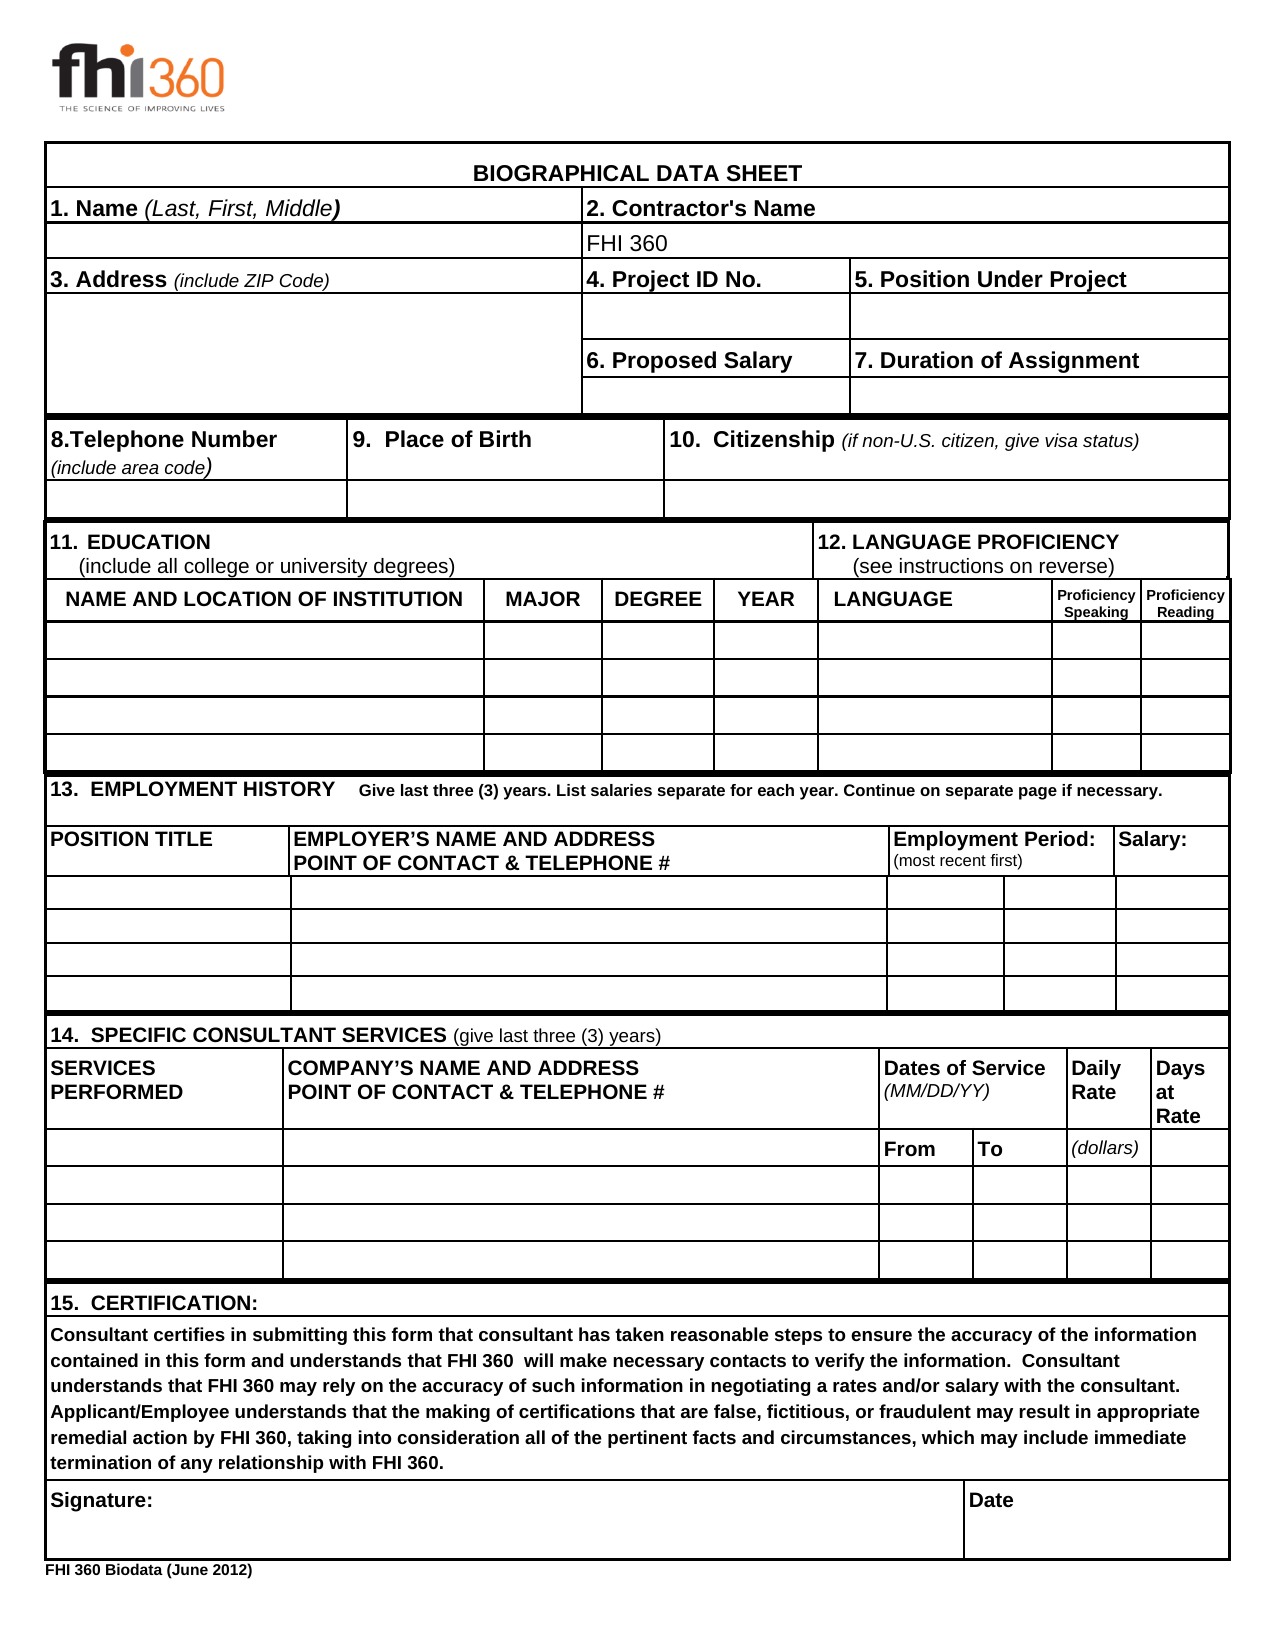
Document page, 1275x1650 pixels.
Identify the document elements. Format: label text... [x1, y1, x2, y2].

table_cell [888, 910, 1003, 942]
table_cell 7. Duration of Assignment [851, 340, 1228, 376]
table_cell EMPLOYER’S NAME AND ADDRESS POINT OF CONTACT & TELEPHONE # [290, 827, 888, 874]
table_cell Signature: [47, 1481, 963, 1557]
table_cell Proficiency [1142, 580, 1229, 620]
table_cell [888, 877, 1003, 908]
table_header 15. CERTIFICATION: [47, 1284, 1228, 1315]
table_cell [47, 660, 483, 695]
table_cell NAME AND LOCATION OF INSTITUTION [47, 580, 483, 620]
table_cell [974, 1242, 1066, 1278]
table_cell [1152, 1167, 1228, 1203]
table_cell [47, 1242, 282, 1278]
table_cell Employment Period: (most recent first) [890, 827, 1113, 874]
table_cell [485, 698, 601, 733]
table_cell Daily Rate [1068, 1049, 1150, 1128]
table_cell POSITION TITLE [47, 827, 288, 874]
table_header 8.Telephone Number (include area code) [47, 420, 346, 479]
table_cell [284, 1242, 878, 1278]
table_cell [715, 660, 817, 695]
table_cell [1142, 660, 1229, 695]
table_cell [292, 877, 886, 908]
table_cell [1152, 1130, 1228, 1165]
table_cell [1005, 910, 1115, 942]
table_cell [47, 1167, 282, 1203]
table_cell [1142, 698, 1229, 733]
table_cell 1. Name (Last, First, Middle) [47, 188, 581, 221]
table_cell [1142, 735, 1229, 770]
table_cell [880, 1242, 972, 1278]
table_cell [47, 735, 483, 770]
table_cell [47, 910, 290, 942]
table_cell [292, 977, 886, 1009]
text FHI 360 Biodata (June 2012) [45, 1561, 1230, 1578]
table_cell [1142, 623, 1229, 658]
table_cell [888, 977, 1003, 1009]
table_cell [1053, 735, 1140, 770]
table_cell MAJOR [485, 580, 601, 620]
table_cell [1117, 944, 1228, 975]
table_cell [47, 698, 483, 733]
table_cell [851, 378, 1228, 413]
table_cell To [974, 1130, 1066, 1165]
table_cell 3. Address (include ZIP Code) [47, 259, 581, 292]
table_cell Days at Rate [1152, 1049, 1228, 1128]
table_cell [47, 877, 290, 908]
table_cell YEAR [715, 580, 817, 620]
table_cell From [880, 1130, 972, 1165]
table_cell [1152, 1205, 1228, 1240]
table_cell [819, 623, 1051, 658]
table_cell [583, 378, 849, 413]
table_cell Date [965, 1481, 1228, 1557]
table_cell [974, 1167, 1066, 1203]
table_cell LANGUAGE [819, 580, 1051, 620]
table_cell [1068, 1205, 1150, 1240]
table_cell FHI 360 [583, 224, 1228, 257]
table_cell [603, 623, 713, 658]
table_cell 5. Position Under Project [851, 259, 1228, 292]
table_cell [583, 294, 849, 337]
table_cell [1068, 1242, 1150, 1278]
table_cell [1053, 660, 1140, 695]
table_cell [974, 1205, 1066, 1240]
table_cell [47, 977, 290, 1009]
table_cell [485, 660, 601, 695]
table_header 13. EMPLOYMENT HISTORY Give last three (3) years. List salaries separate for each year. Continue on separate page if necessary. [47, 777, 1228, 824]
table_cell [47, 944, 290, 975]
table_cell Salary: [1115, 827, 1228, 874]
table_cell [1005, 977, 1115, 1009]
table_cell [284, 1130, 878, 1165]
table_cell Proficiency Speaking [1053, 580, 1140, 620]
table_cell [47, 481, 346, 517]
table_cell [851, 294, 1228, 337]
table_cell DEGREE [603, 580, 713, 620]
table_cell [485, 623, 601, 658]
table_cell [47, 623, 483, 658]
table_cell SERVICES PERFORMED [47, 1049, 282, 1128]
table_cell [1152, 1242, 1228, 1278]
table_cell COMPANY’S NAME AND ADDRESS POINT OF CONTACT & TELEPHONE # [284, 1049, 878, 1128]
table_cell [292, 910, 886, 942]
table_cell [819, 660, 1051, 695]
table_cell 4. Project ID No. [583, 259, 849, 292]
table_header BIOGRAPHICAL DATA SHEET [47, 144, 1228, 186]
table_cell 6. Proposed Salary [583, 340, 849, 376]
table_cell [485, 735, 601, 770]
table_cell [348, 481, 663, 517]
table_cell [1053, 623, 1140, 658]
table_cell [819, 698, 1051, 733]
table_cell [1005, 944, 1115, 975]
table_cell (dollars) [1068, 1130, 1150, 1165]
table_header Citizenship (if non-U.S. citizen, give visa status) [665, 420, 1228, 479]
table_cell [47, 224, 581, 257]
table_header 12. LANGUAGE PROFICIENCY (see instructions on reverse) [814, 523, 1227, 578]
table_cell [880, 1205, 972, 1240]
table_cell [1068, 1167, 1150, 1203]
table_cell [284, 1205, 878, 1240]
table_cell Dates of Service (MM/DD/YY) [880, 1049, 1066, 1128]
table_cell [715, 698, 817, 733]
table_cell [47, 294, 581, 413]
table_cell [1117, 977, 1228, 1009]
table_cell [715, 623, 817, 658]
table_cell [1005, 877, 1115, 908]
table_header EDUCATION (include all college or university degrees) [47, 523, 812, 578]
table_cell [1117, 910, 1228, 942]
table_cell [284, 1167, 878, 1203]
table_cell [888, 944, 1003, 975]
table_cell [665, 481, 1228, 517]
table_header 9. Place of Birth [348, 420, 663, 479]
table_cell [603, 660, 713, 695]
table_cell [715, 735, 817, 770]
table_cell [819, 735, 1051, 770]
table_cell [47, 1130, 282, 1165]
table_cell [880, 1167, 972, 1203]
table_cell 2. Contractor's Name [583, 188, 1228, 221]
table_cell [292, 944, 886, 975]
picture [45, 41, 231, 113]
table_cell [603, 698, 713, 733]
table_cell [1053, 698, 1140, 733]
table_cell [47, 1205, 282, 1240]
table_cell Consultant certifies in submitting this form that consultant has taken reasonable steps to ensure the accuracy of the information contained in this form and understands that FHI 360 will make necessary contacts to verify the information. Consultant understands that FHI 360 may rely on the accuracy of such information in negotiating a rates and/or salary with the consultant. Applicant/Employee understands that the making of certifications that are false, fictitious, or fraudulent may result in appropriate remedial action by FHI 360, taking into consideration all of the pertinent facts and circumstances, which may include immediate termination of any relationship with FHI 360. [47, 1317, 1228, 1479]
table_cell [1117, 877, 1228, 908]
table_cell [603, 735, 713, 770]
table_header 14. SPECIFIC CONSULTANT SERVICES (give last three (3) years) [47, 1016, 1228, 1047]
